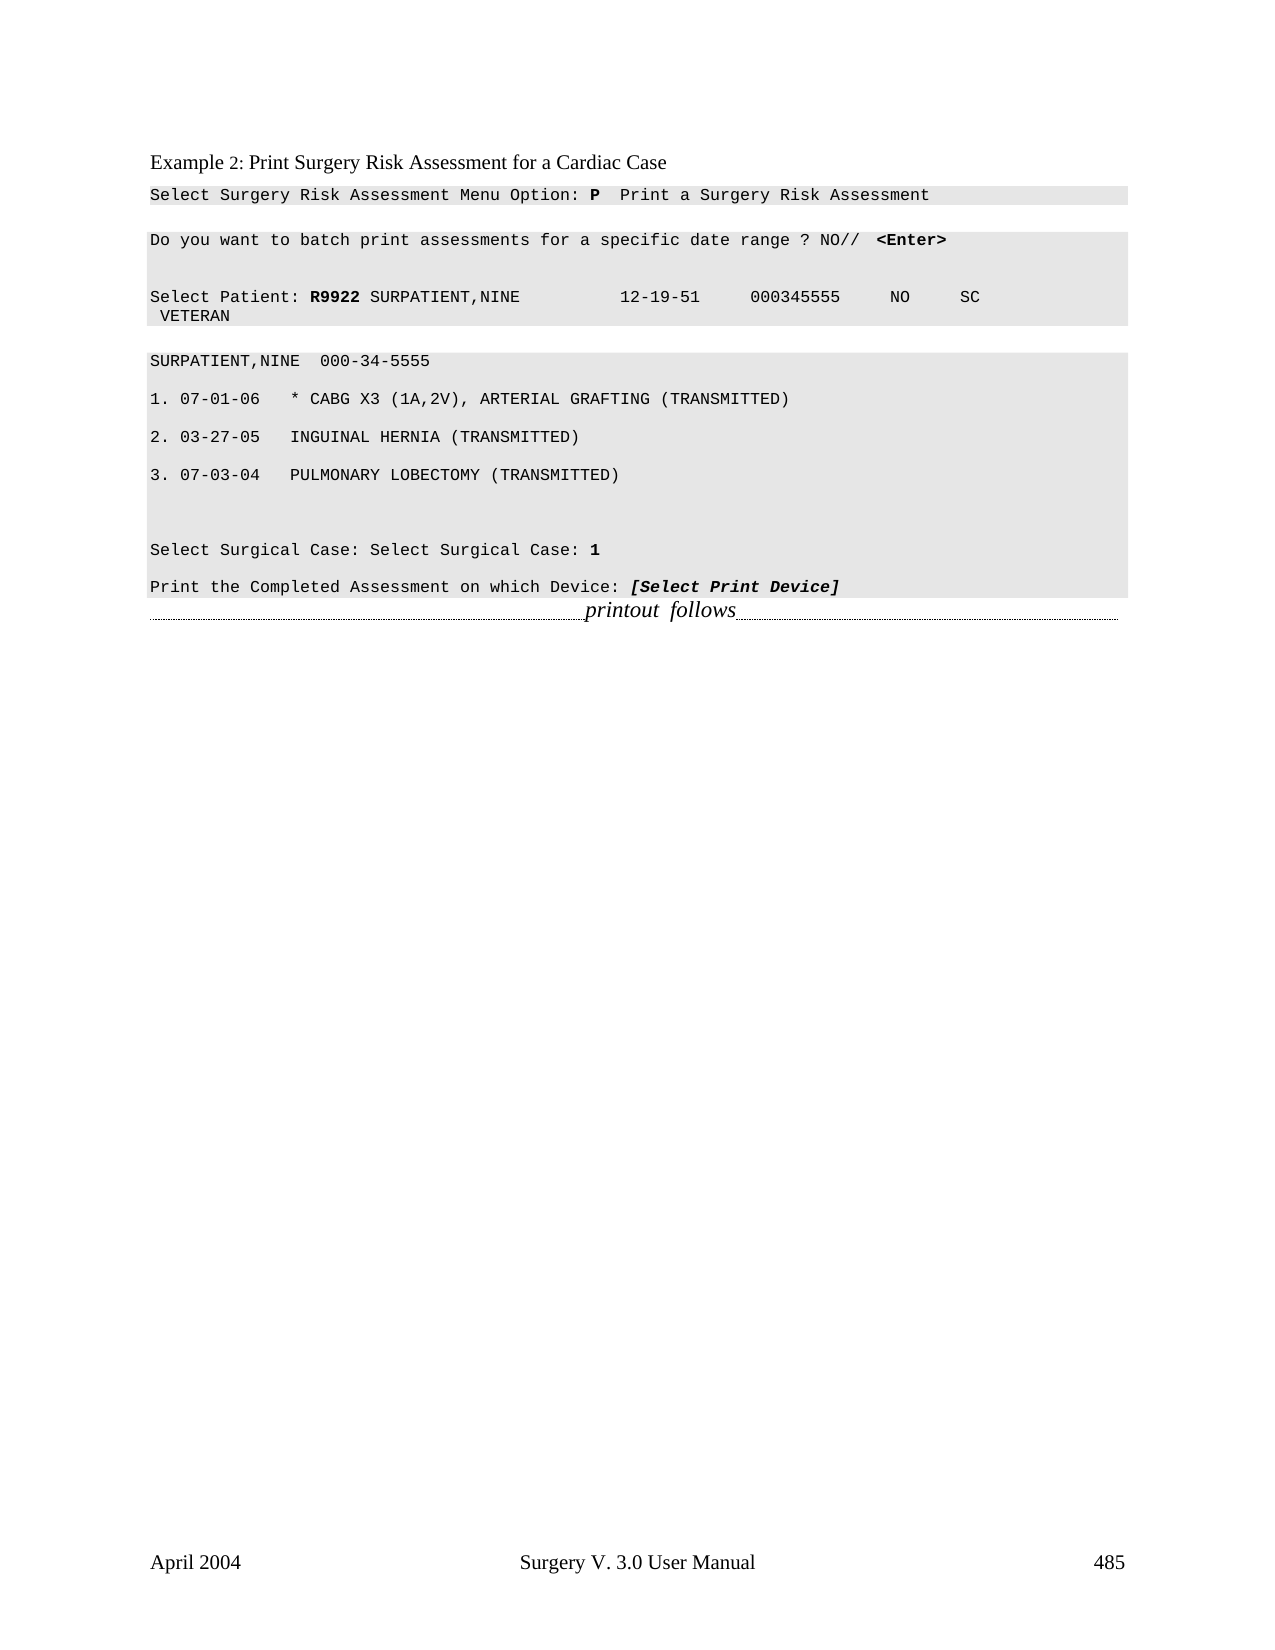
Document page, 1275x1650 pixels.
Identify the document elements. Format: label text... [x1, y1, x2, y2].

subtitle printout follows [150, 347, 1139, 622]
text Example 2: Print Surgery Risk Assessment for a Cardiac Case [150, 150, 1139, 174]
